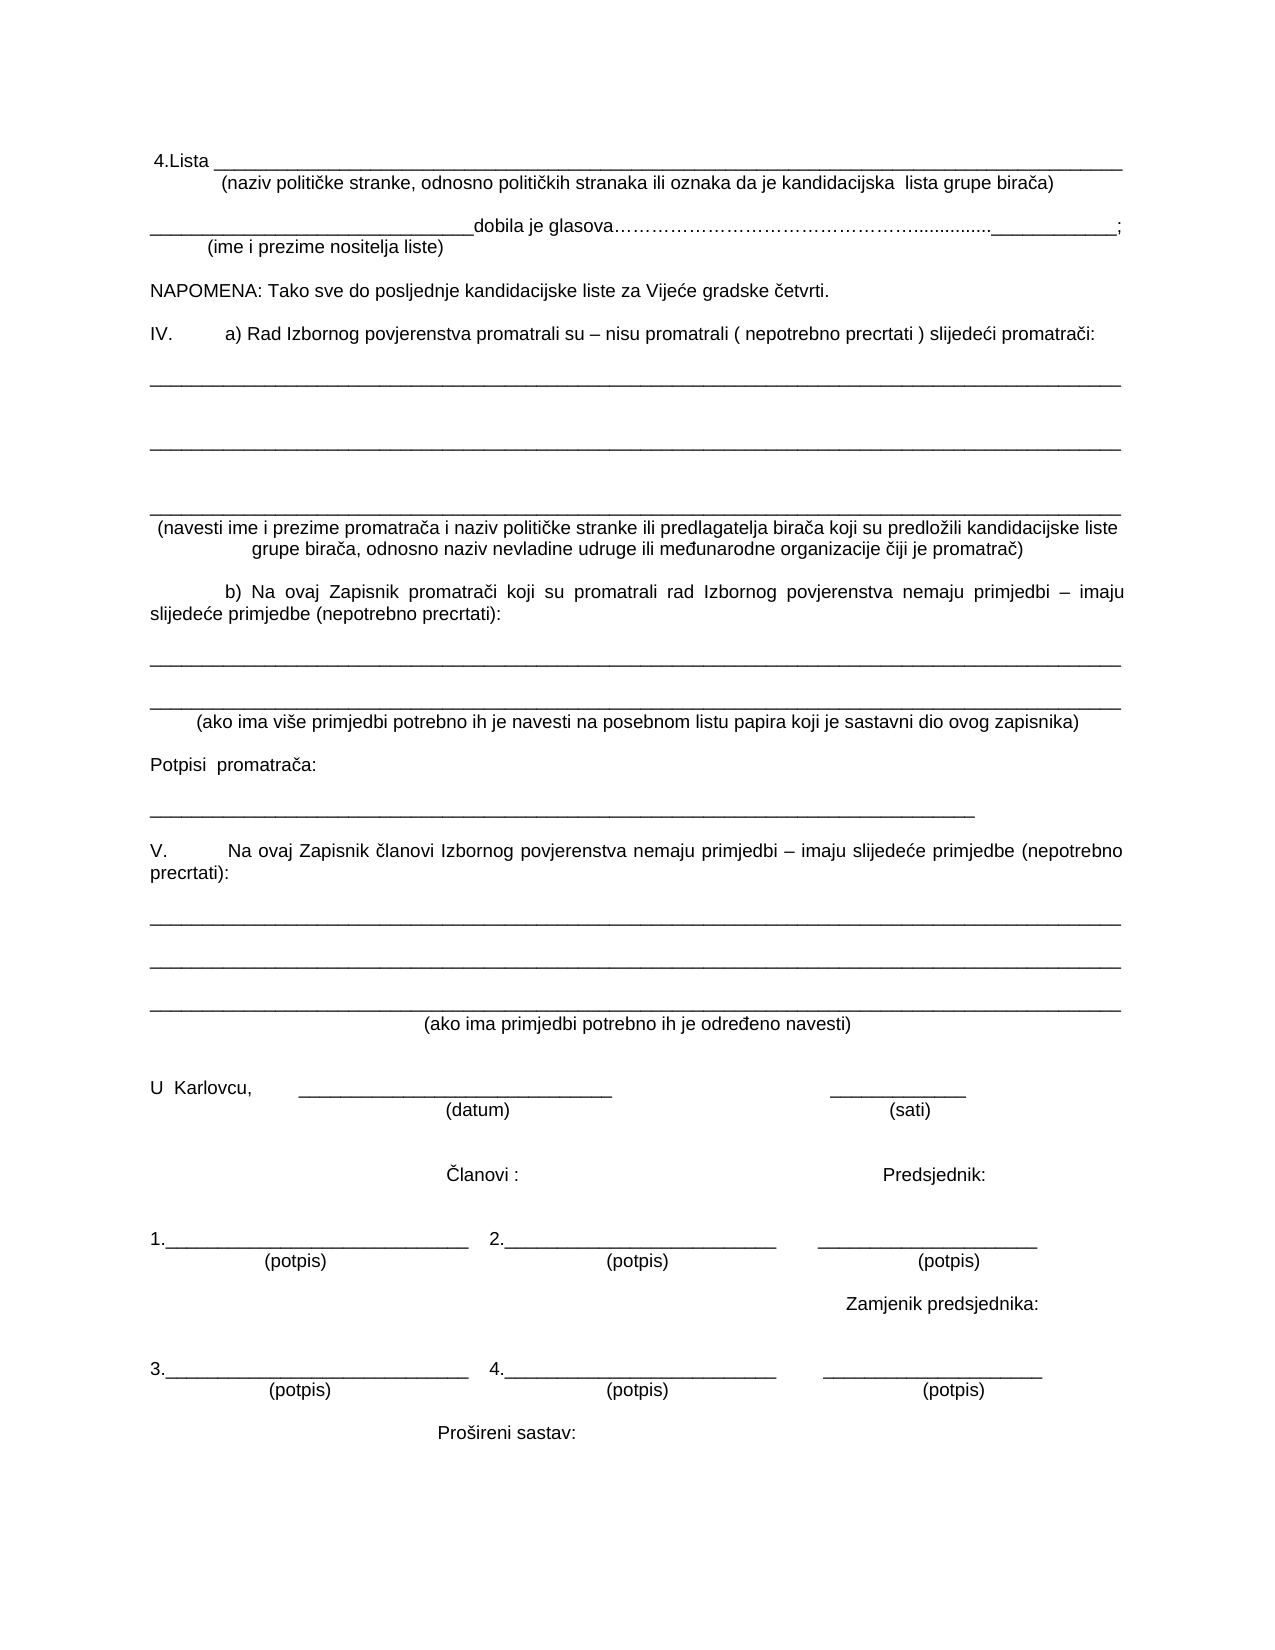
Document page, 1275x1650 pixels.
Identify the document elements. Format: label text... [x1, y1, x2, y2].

text Potpisi promatrača: [150, 754, 1125, 775]
text NAPOMENA: Tako sve do posljednje kandidacijske liste za Vijeće gradske četvrti. [150, 279, 1125, 301]
text (ako ima primjedbi potrebno ih je određeno navesti) [150, 1012, 1125, 1034]
text _______________________________dobila je glasova…………………………………………...............____________; [150, 215, 1125, 236]
text V. Na ovaj Zapisnik članovi Izbornog povjerenstva nemaju primjedbi – imaju slijedeće primjedbe (nepotrebno precrtati): [150, 840, 1125, 883]
text 1._____________________________ 2.__________________________ _____________________ [150, 1228, 1125, 1250]
text 4.Lista _______________________________________________________________________________________ (naziv političke stranke, odnosno političkih stranaka ili oznaka da je kandidacijska lista grupe birača) [150, 150, 1125, 193]
text (ime i prezime nositelja liste) [150, 236, 1125, 258]
text (ako ima više primjedbi potrebno ih je navesti na posebnom listu papira koji je sastavni dio ovog zapisnika) [150, 711, 1125, 732]
text 3._____________________________ 4.__________________________ _____________________ [150, 1357, 1125, 1379]
text _____________________________________________________________________________________________ [150, 948, 1125, 969]
text Zamjenik predsjednika: [150, 1293, 1125, 1314]
text _____________________________________________________________________________________________ [150, 366, 1125, 387]
text IV. a) Rad Izbornog povjerenstva promatrali su – nisu promatrali ( nepotrebno precrtati ) slijedeći promatrači: [150, 322, 1125, 344]
text _____________________________________________________________________________________________ [150, 646, 1125, 667]
text (potpis) (potpis) (potpis) [150, 1250, 1125, 1271]
text Članovi : Predsjednik: [150, 1163, 1125, 1185]
text _____________________________________________________________________________________________ [150, 905, 1125, 926]
text (navesti ime i prezime promatrača i naziv političke stranke ili predlagatelja birača koji su predložili kandidacijske liste grupe birača, odnosno naziv nevladine udruge ili međunarodne organizacije čiji je promatrač) [150, 517, 1125, 560]
text b) Na ovaj Zapisnik promatrači koji su promatrali rad Izbornog povjerenstva nemaju primjedbi – imaju slijedeće primjedbe (nepotrebno precrtati): [150, 581, 1125, 624]
text Prošireni sastav: [150, 1422, 1125, 1444]
text _____________________________________________________________________________________________ [150, 689, 1125, 711]
text (datum) (sati) [150, 1099, 1125, 1120]
text U Karlovcu, ______________________________ _____________ [150, 1077, 1125, 1099]
text _____________________________________________________________________________________________ [150, 991, 1125, 1012]
text _____________________________________________________________________________________________ [150, 495, 1125, 517]
text (potpis) (potpis) (potpis) [150, 1379, 1125, 1401]
text _______________________________________________________________________________ [150, 797, 1125, 818]
text _____________________________________________________________________________________________ [150, 430, 1125, 452]
